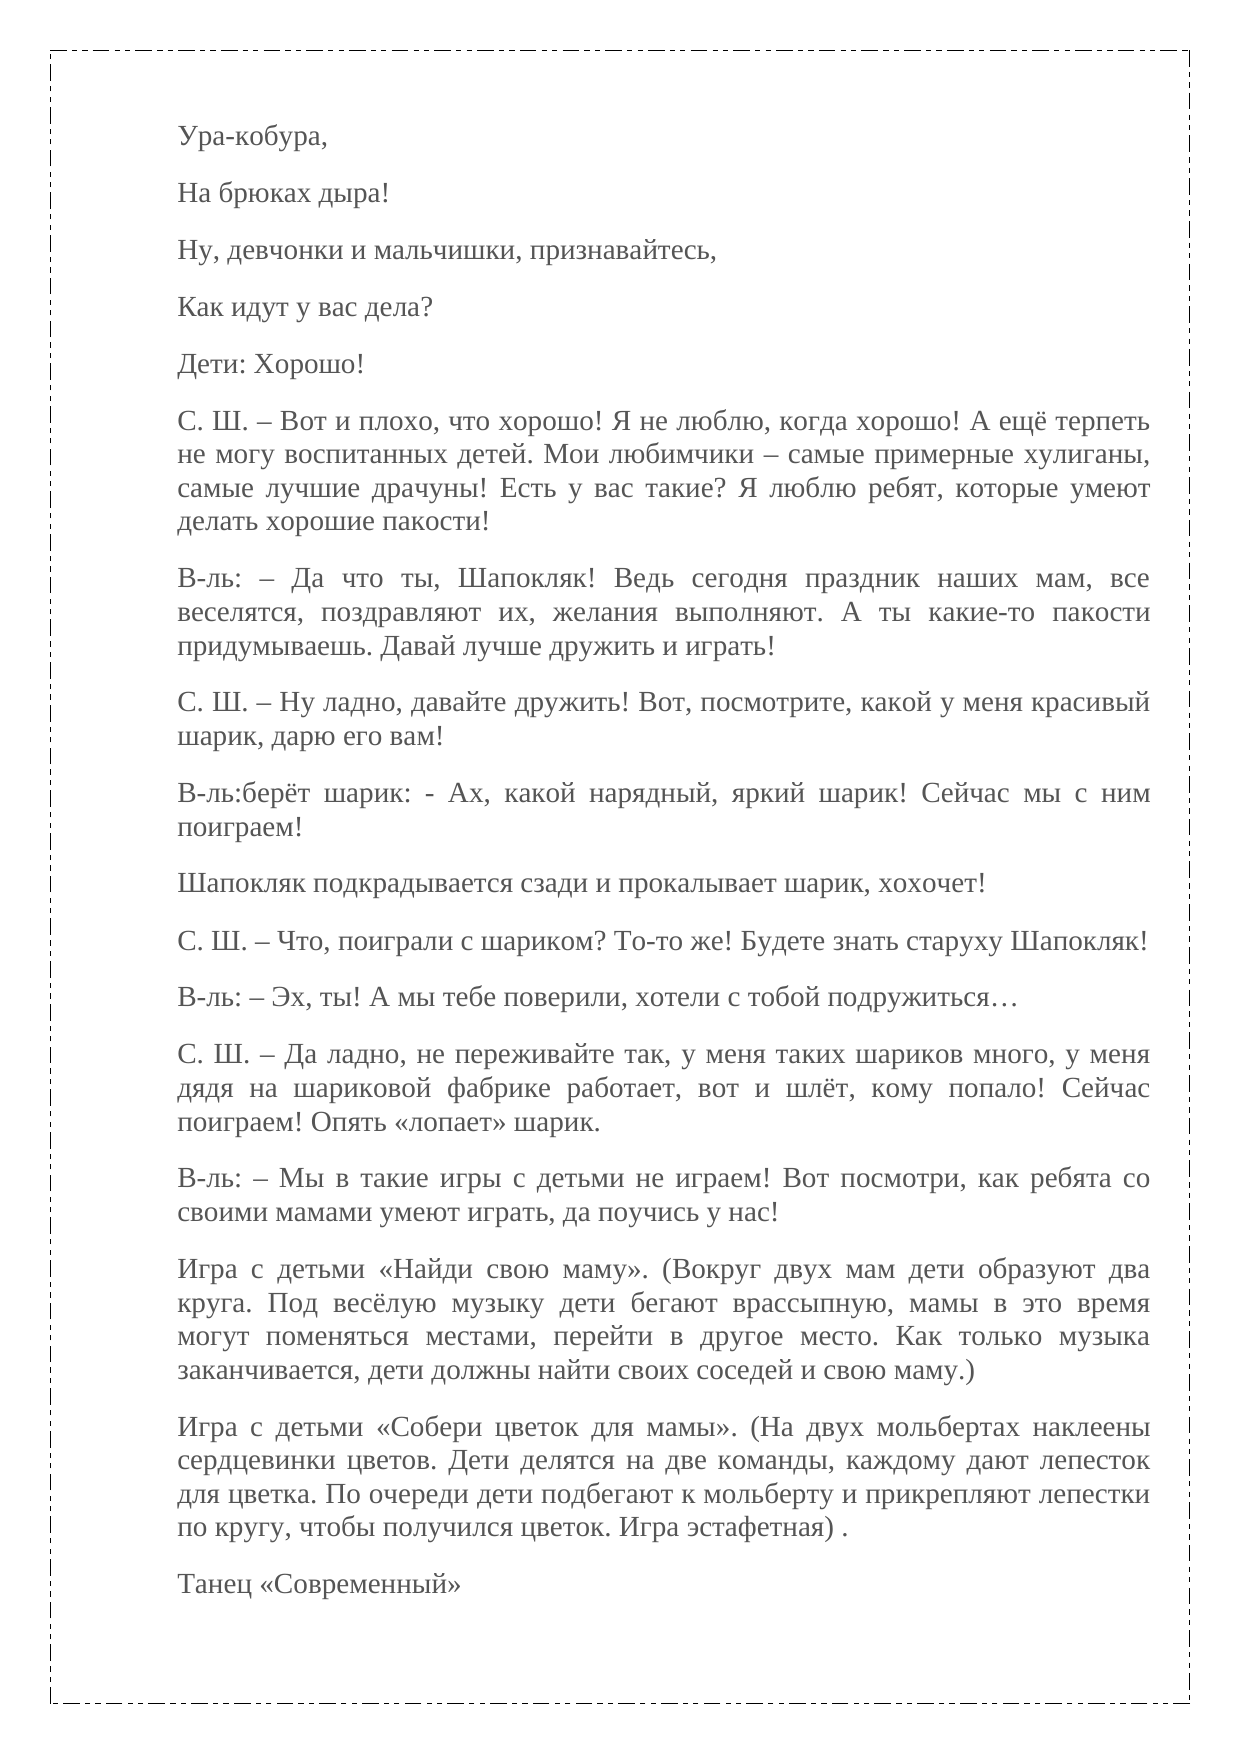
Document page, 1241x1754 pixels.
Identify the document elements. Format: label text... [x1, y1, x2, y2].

text Игра с детьми «Найди свою маму». (Вокруг двух мам дети образуют два круга. Под весёлую музыку дети бегают врассыпную, мамы в это время могут поменяться местами, перейти в другое место. Как только музыка заканчивается, дети должны найти своих соседей и свою маму.) [177, 1251, 1152, 1385]
text Шапокляк подкрадывается сзади и прокалывает шарик, хохочет! [177, 866, 1152, 899]
text В-ль: – Мы в такие игры с детьми не играем! Вот посмотри, как ребята со своими мамами умеют играть, да поучись у нас! [177, 1161, 1152, 1228]
text В-ль: – Да что ты, Шапокляк! Ведь сегодня праздник наших мам, все веселятся, поздравляют их, желания выполняют. А ты какие-то пакости придумываешь. Давай лучше дружить и играть! [177, 561, 1152, 661]
text Ура-кобура, [177, 118, 1152, 152]
text С. Ш. – Ну ладно, давайте дружить! Вот, посмотрите, какой у меня красивый шарик, дарю его вам! [177, 684, 1152, 752]
text С. Ш. – Да ладно, не переживайте так, у меня таких шариков много, у меня дядя на шариковой фабрике работает, вот и шлёт, кому попало! Сейчас поиграем! Опять «лопает» шарик. [177, 1037, 1152, 1137]
text С. Ш. – Что, поиграли с шариком? То-то же! Будете знать старуху Шапокляк! [177, 923, 1152, 956]
text На брюках дыра! [177, 175, 1152, 208]
text Игра с детьми «Собери цветок для мамы». (На двух мольбертах наклеены сердцевинки цветов. Дети делятся на две команды, каждому дают лепесток для цветка. По очереди дети подбегают к мольберту и прикрепляют лепестки по кругу, чтобы получился цветок. Игра эстафетная) . [177, 1409, 1152, 1543]
text Дети: Хорошо! [177, 346, 1152, 379]
text Ну, девчонки и мальчишки, признавайтесь, [177, 232, 1152, 266]
text В-ль: – Эх, ты! А мы тебе поверили, хотели с тобой подружиться… [177, 979, 1152, 1013]
text Как идут у вас дела? [177, 289, 1152, 322]
text С. Ш. – Вот и плохо, что хорошо! Я не люблю, когда хорошо! А ещё терпеть не могу воспитанных детей. Мои любимчики – самые примерные хулиганы, самые лучшие драчуны! Есть у вас такие? Я люблю ребят, которые умеют делать хорошие пакости! [177, 403, 1152, 537]
text В-ль:берёт шарик: - Ах, какой нарядный, яркий шарик! Сейчас мы с ним поиграем! [177, 775, 1152, 842]
text Танец «Современный» [177, 1566, 1152, 1600]
